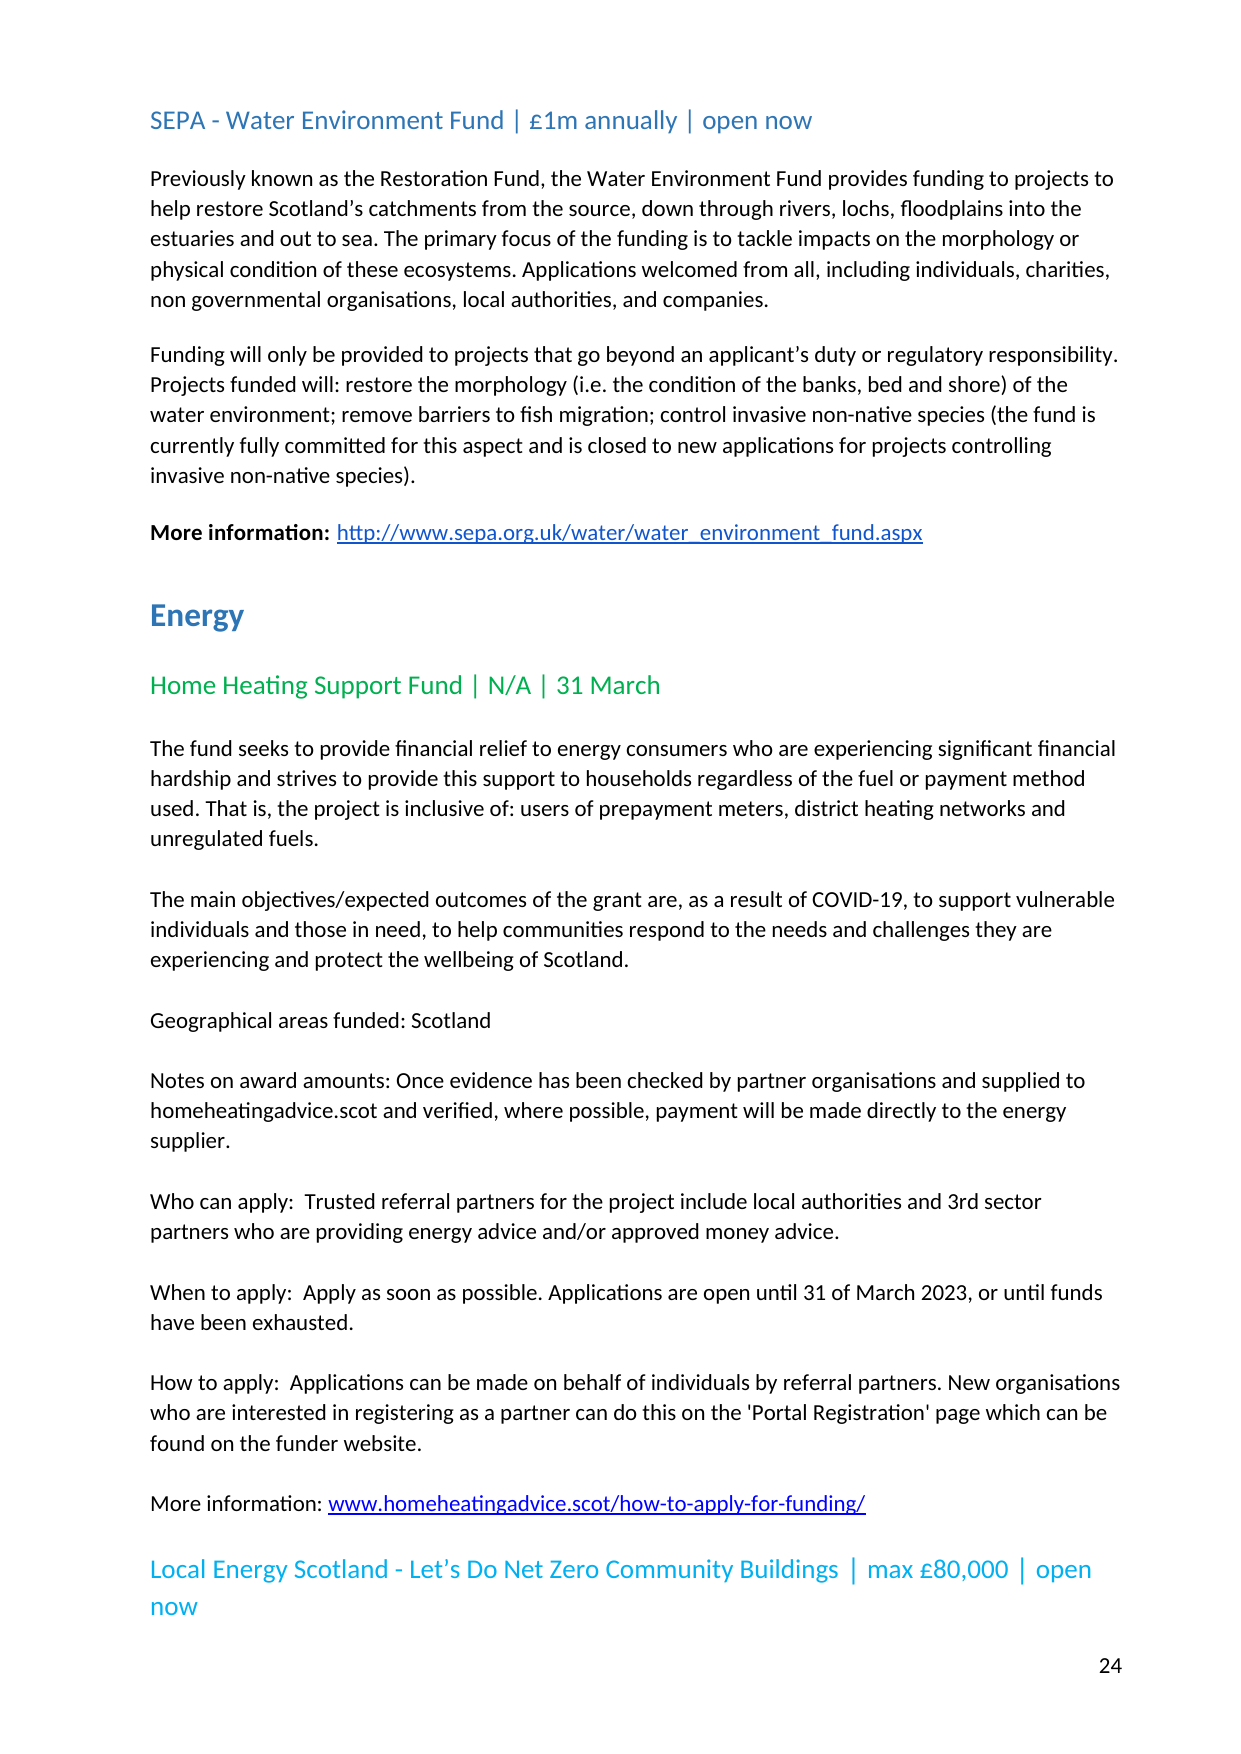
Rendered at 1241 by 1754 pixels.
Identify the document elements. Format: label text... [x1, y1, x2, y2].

text When to apply: Apply as soon as possible. Applications are open until 31 of March 2023, or until funds have been exhausted. [150, 1278, 1122, 1336]
text Previously known as the Restoration Fund, the Water Environment Fund provides funding to projects to help restore Scotland’s catchments from the source, down through rivers, lochs, floodplains into the estuaries and out to sea. The primary focus of the funding is to tackle impacts on the morphology or physical condition of these ecosystems. Applications welcomed from all, including individuals, charities, non governmental organisations, local authorities, and companies. [150, 164, 1122, 313]
text More information: http://www.sepa.org.uk/water/water_environment_fund.aspx [337, 516, 1122, 547]
subtitle SEPA - Water Environment Fund | £1m annually | open now [150, 103, 1122, 136]
text Local Energy Scotland - Let’s Do Net Zero Community Buildings | max £80,000 | open now [150, 1549, 1122, 1622]
text Notes on award amounts: Once evidence has been checked by partner organisations and supplied to homeheatingadvice.scot and verified, where possible, payment will be made directly to the energy supplier. [150, 1066, 1122, 1154]
text How to apply: Applications can be made on behalf of individuals by referral partners. New organisations who are interested in registering as a partner can do this on the 'Portal Registration' page which can be found on the funder website. [150, 1368, 1122, 1457]
text The fund seeks to provide financial relief to energy consumers who are experiencing significant financial hardship and strives to provide this support to households regardless of the fuel or payment method used. That is, the project is inclusive of: users of prepayment meters, district heating networks and unregulated fuels. [150, 734, 1122, 852]
subtitle Energy [150, 594, 1122, 634]
text Geographical areas funded: Scotland [150, 1006, 1122, 1034]
text Who can apply: Trusted referral partners for the project include local authorities and 3rd sector partners who are providing energy advice and/or approved money advice. [150, 1187, 1122, 1245]
text Home Heating Support Fund | N/A | 31 March [150, 668, 1122, 701]
text More information: www.homeheatingadvice.scot/how-to-apply-for-funding/ [150, 1489, 1122, 1517]
text Funding will only be provided to projects that go beyond an applicant’s duty or regulatory responsibility. Projects funded will: restore the morphology (i.e. the condition of the banks, bed and shore) of the water environment; remove barriers to fish migration; control invasive non-native species (the fund is currently fully committed for this aspect and is closed to new applications for projects controlling invasive non-native species). [150, 340, 1122, 489]
text The main objectives/expected outcomes of the grant are, as a result of COVID-19, to support vulnerable individuals and those in need, to help communities respond to the needs and challenges they are experiencing and protect the wellbeing of Scotland. [150, 885, 1122, 973]
